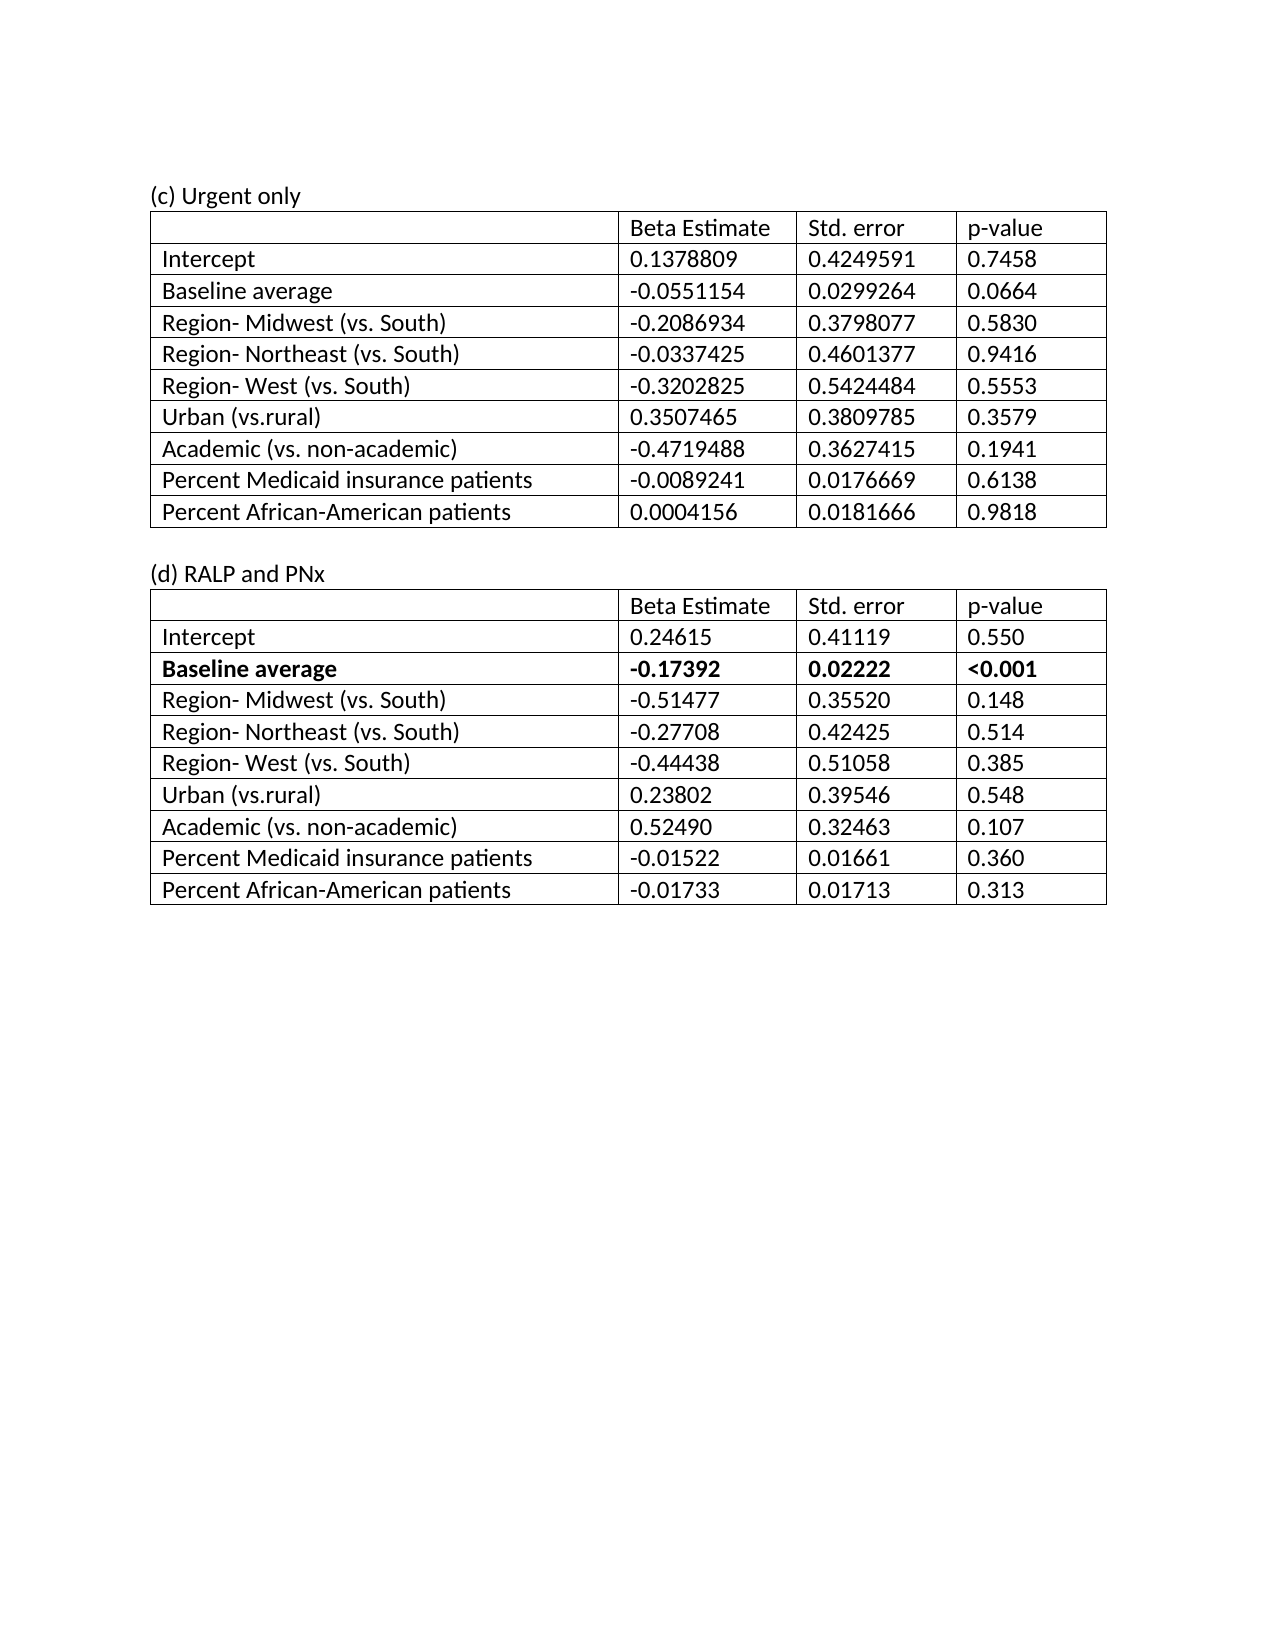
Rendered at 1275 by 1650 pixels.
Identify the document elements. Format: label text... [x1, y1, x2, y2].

table_cell 0.7458 [957, 244, 1106, 274]
table_cell Intercept [151, 621, 618, 652]
table_cell 0.52490 [619, 811, 796, 841]
table_cell 0.0176669 [797, 465, 956, 495]
table_cell Percent African-American patients [151, 874, 618, 904]
table_header Beta Estimate [619, 212, 796, 243]
table_cell 0.4601377 [797, 338, 956, 369]
table_cell Baseline average [151, 653, 618, 683]
table_cell -0.0551154 [619, 275, 796, 306]
table_cell 0.0181666 [797, 496, 956, 527]
table_cell 0.0004156 [619, 496, 796, 527]
table_cell <0.001 [957, 653, 1106, 683]
table_cell -0.17392 [619, 653, 796, 683]
table_cell 0.548 [957, 779, 1106, 810]
table_cell 0.3627415 [797, 433, 956, 463]
table_cell -0.27708 [619, 716, 796, 747]
table_cell 0.41119 [797, 621, 956, 652]
table_header Std. error [797, 590, 956, 620]
table_header p-value [957, 590, 1106, 620]
table_cell Region- Midwest (vs. South) [151, 685, 618, 715]
table_header p-value [957, 212, 1106, 243]
table_cell 0.6138 [957, 465, 1106, 495]
table_cell 0.4249591 [797, 244, 956, 274]
table_cell 0.01713 [797, 874, 956, 904]
table_cell 0.42425 [797, 716, 956, 747]
table_cell Percent Medicaid insurance patients [151, 465, 618, 495]
table_cell 0.39546 [797, 779, 956, 810]
table_cell Urban (vs.rural) [151, 401, 618, 432]
table_cell 0.5830 [957, 307, 1106, 337]
table_cell 0.3809785 [797, 401, 956, 432]
table_cell 0.9818 [957, 496, 1106, 527]
table_cell Academic (vs. non-academic) [151, 433, 618, 463]
table_cell 0.02222 [797, 653, 956, 683]
table_cell -0.44438 [619, 748, 796, 778]
table_header [151, 590, 618, 620]
table_header Std. error [797, 212, 956, 243]
table_cell Urban (vs.rural) [151, 779, 618, 810]
table_cell 0.3798077 [797, 307, 956, 337]
table_cell Region- Northeast (vs. South) [151, 716, 618, 747]
table_cell 0.5553 [957, 370, 1106, 400]
table_cell -0.01522 [619, 842, 796, 873]
table_cell 0.51058 [797, 748, 956, 778]
table_cell 0.3507465 [619, 401, 796, 432]
table_cell Region- Midwest (vs. South) [151, 307, 618, 337]
table_cell 0.313 [957, 874, 1106, 904]
table_cell -0.3202825 [619, 370, 796, 400]
table_cell 0.550 [957, 621, 1106, 652]
table_cell Region- West (vs. South) [151, 370, 618, 400]
table_cell 0.5424484 [797, 370, 956, 400]
table_cell 0.01661 [797, 842, 956, 873]
table_cell 0.514 [957, 716, 1106, 747]
table_cell -0.0089241 [619, 465, 796, 495]
table_cell Region- West (vs. South) [151, 748, 618, 778]
table_cell 0.0299264 [797, 275, 956, 306]
table_cell -0.51477 [619, 685, 796, 715]
table_cell 0.1941 [957, 433, 1106, 463]
table_cell 0.3579 [957, 401, 1106, 432]
table_cell Baseline average [151, 275, 618, 306]
table_cell Percent Medicaid insurance patients [151, 842, 618, 873]
table_cell -0.01733 [619, 874, 796, 904]
table_cell Intercept [151, 244, 618, 274]
text (c) Urgent only [150, 181, 1125, 211]
table_header Beta Estimate [619, 590, 796, 620]
table_cell 0.9416 [957, 338, 1106, 369]
table_cell Region- Northeast (vs. South) [151, 338, 618, 369]
text (d) RALP and PNx [150, 558, 1125, 589]
table_cell 0.1378809 [619, 244, 796, 274]
table_cell -0.2086934 [619, 307, 796, 337]
table_cell -0.0337425 [619, 338, 796, 369]
table_cell 0.0664 [957, 275, 1106, 306]
table_cell Percent African-American patients [151, 496, 618, 527]
table_header [151, 212, 618, 243]
table_cell 0.35520 [797, 685, 956, 715]
table_cell 0.360 [957, 842, 1106, 873]
table_cell 0.23802 [619, 779, 796, 810]
table_cell 0.32463 [797, 811, 956, 841]
table_cell 0.107 [957, 811, 1106, 841]
table_cell 0.24615 [619, 621, 796, 652]
table_cell Academic (vs. non-academic) [151, 811, 618, 841]
table_cell 0.385 [957, 748, 1106, 778]
table_cell -0.4719488 [619, 433, 796, 463]
table_cell 0.148 [957, 685, 1106, 715]
